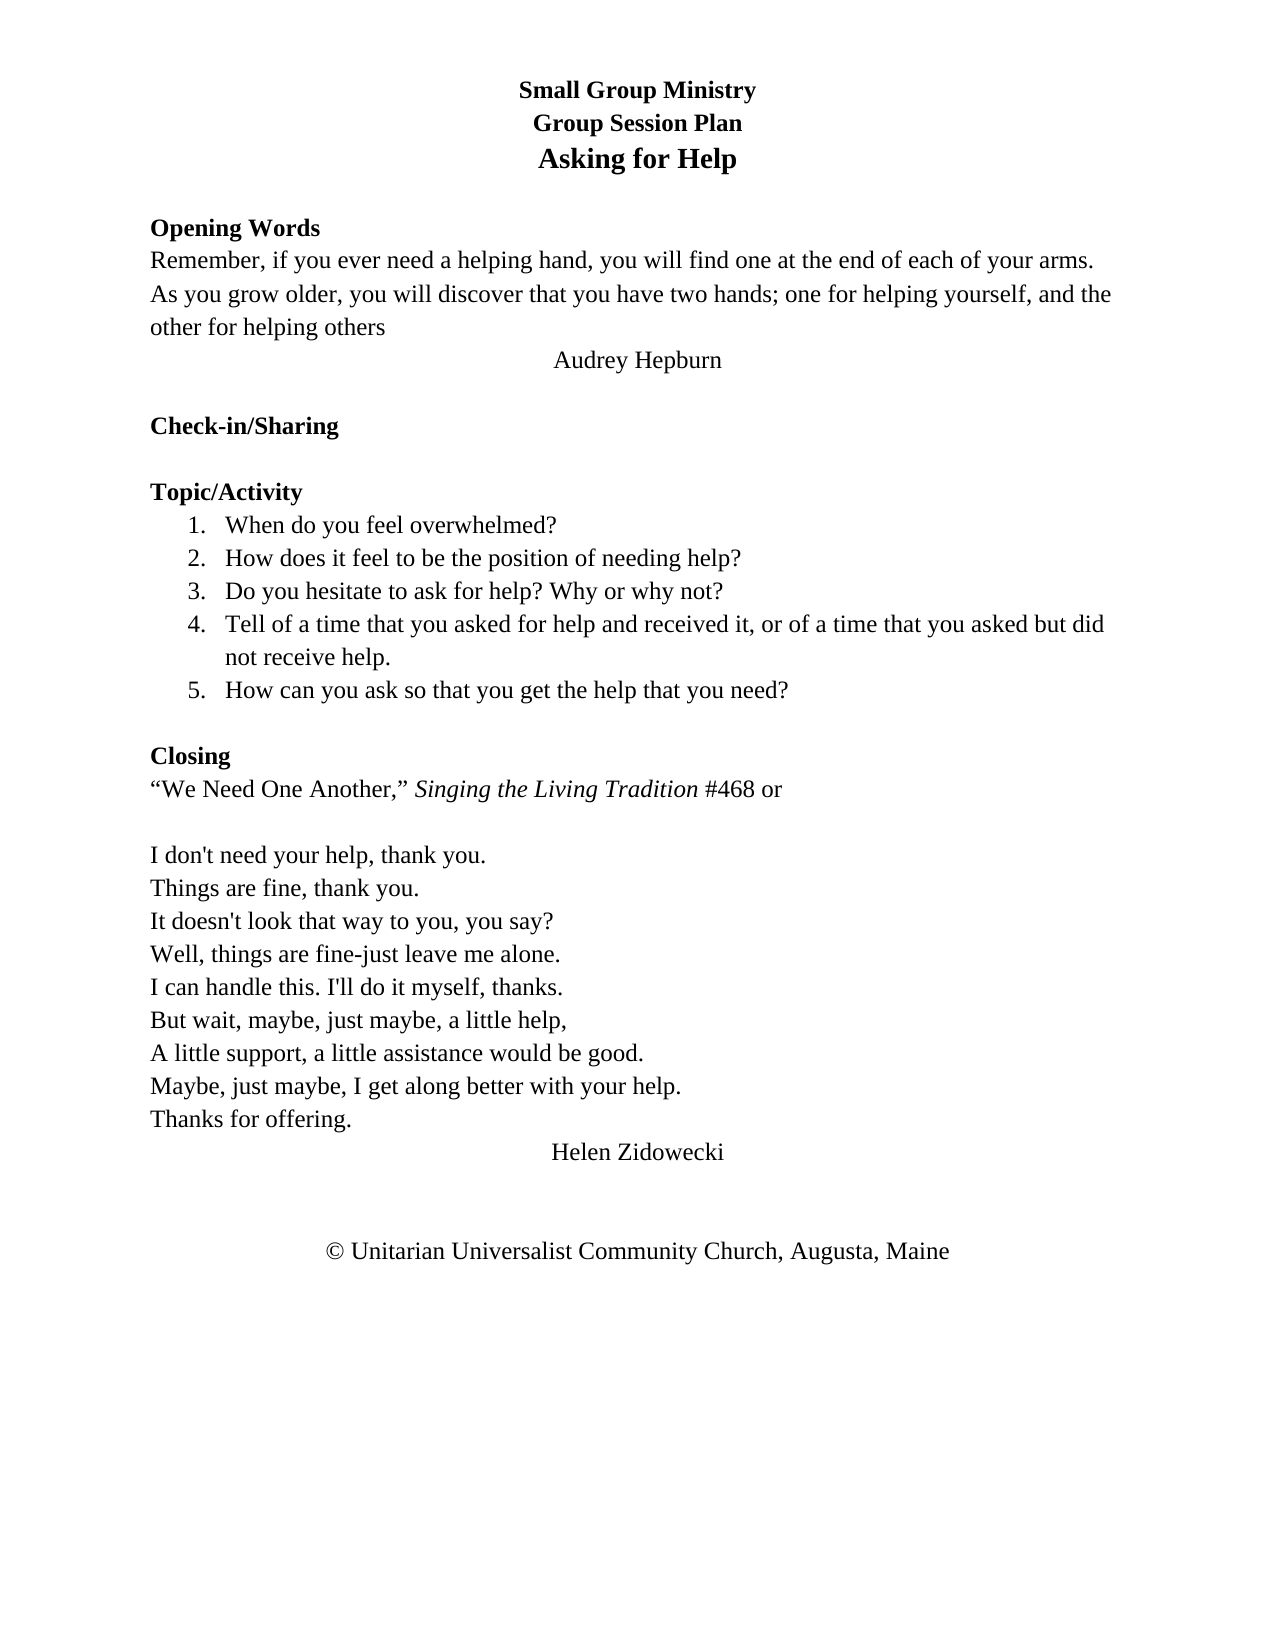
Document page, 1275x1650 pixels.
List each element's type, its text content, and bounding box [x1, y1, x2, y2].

list Tell of a time that you asked for help and received it, or of a time that you asked but did [187, 609, 1125, 638]
text Check-in/Sharing [150, 411, 1125, 439]
text It doesn't look that way to you, you say? [150, 906, 1125, 935]
text © Unitarian Universalist Community Church, Augusta, Maine [150, 1236, 1125, 1265]
text Group Session Plan [150, 108, 1125, 137]
text As you grow older, you will discover that you have two hands; one for helping yourself, and the other for helping others [150, 279, 1125, 340]
text Well, things are fine-just leave me alone. [150, 939, 1125, 968]
list Do you hesitate to ask for help? Why or why not? [187, 576, 1125, 604]
text Opening Words [150, 213, 1125, 241]
text Helen Zidowecki [150, 1137, 1125, 1166]
text I don't need your help, thank you. [150, 840, 1125, 869]
text But wait, maybe, just maybe, a little help, [150, 1005, 1125, 1034]
text Small Group Ministry [150, 75, 1125, 104]
text Things are fine, thank you. [150, 873, 1125, 902]
text Closing [150, 741, 1125, 770]
text Audrey Hepburn [150, 345, 1125, 373]
list How can you ask so that you get the help that you need? [187, 675, 1125, 704]
text not receive help. [150, 642, 1125, 671]
text Thanks for offering. [150, 1104, 1125, 1133]
list How does it feel to be the position of needing help? [187, 543, 1125, 572]
text Remember, if you ever need a helping hand, you will find one at the end of each of your arms. [150, 246, 1125, 274]
text Maybe, just maybe, I get along better with your help. [150, 1071, 1125, 1100]
text Topic/Activity [150, 477, 1125, 506]
text “We Need One Another,” Singing the Living Tradition #468 or [150, 774, 1125, 803]
text A little support, a little assistance would be good. [150, 1038, 1125, 1067]
text Asking for Help [150, 141, 1125, 174]
list When do you feel overwhelmed? [187, 510, 1125, 538]
text I can handle this. I'll do it myself, thanks. [150, 972, 1125, 1001]
